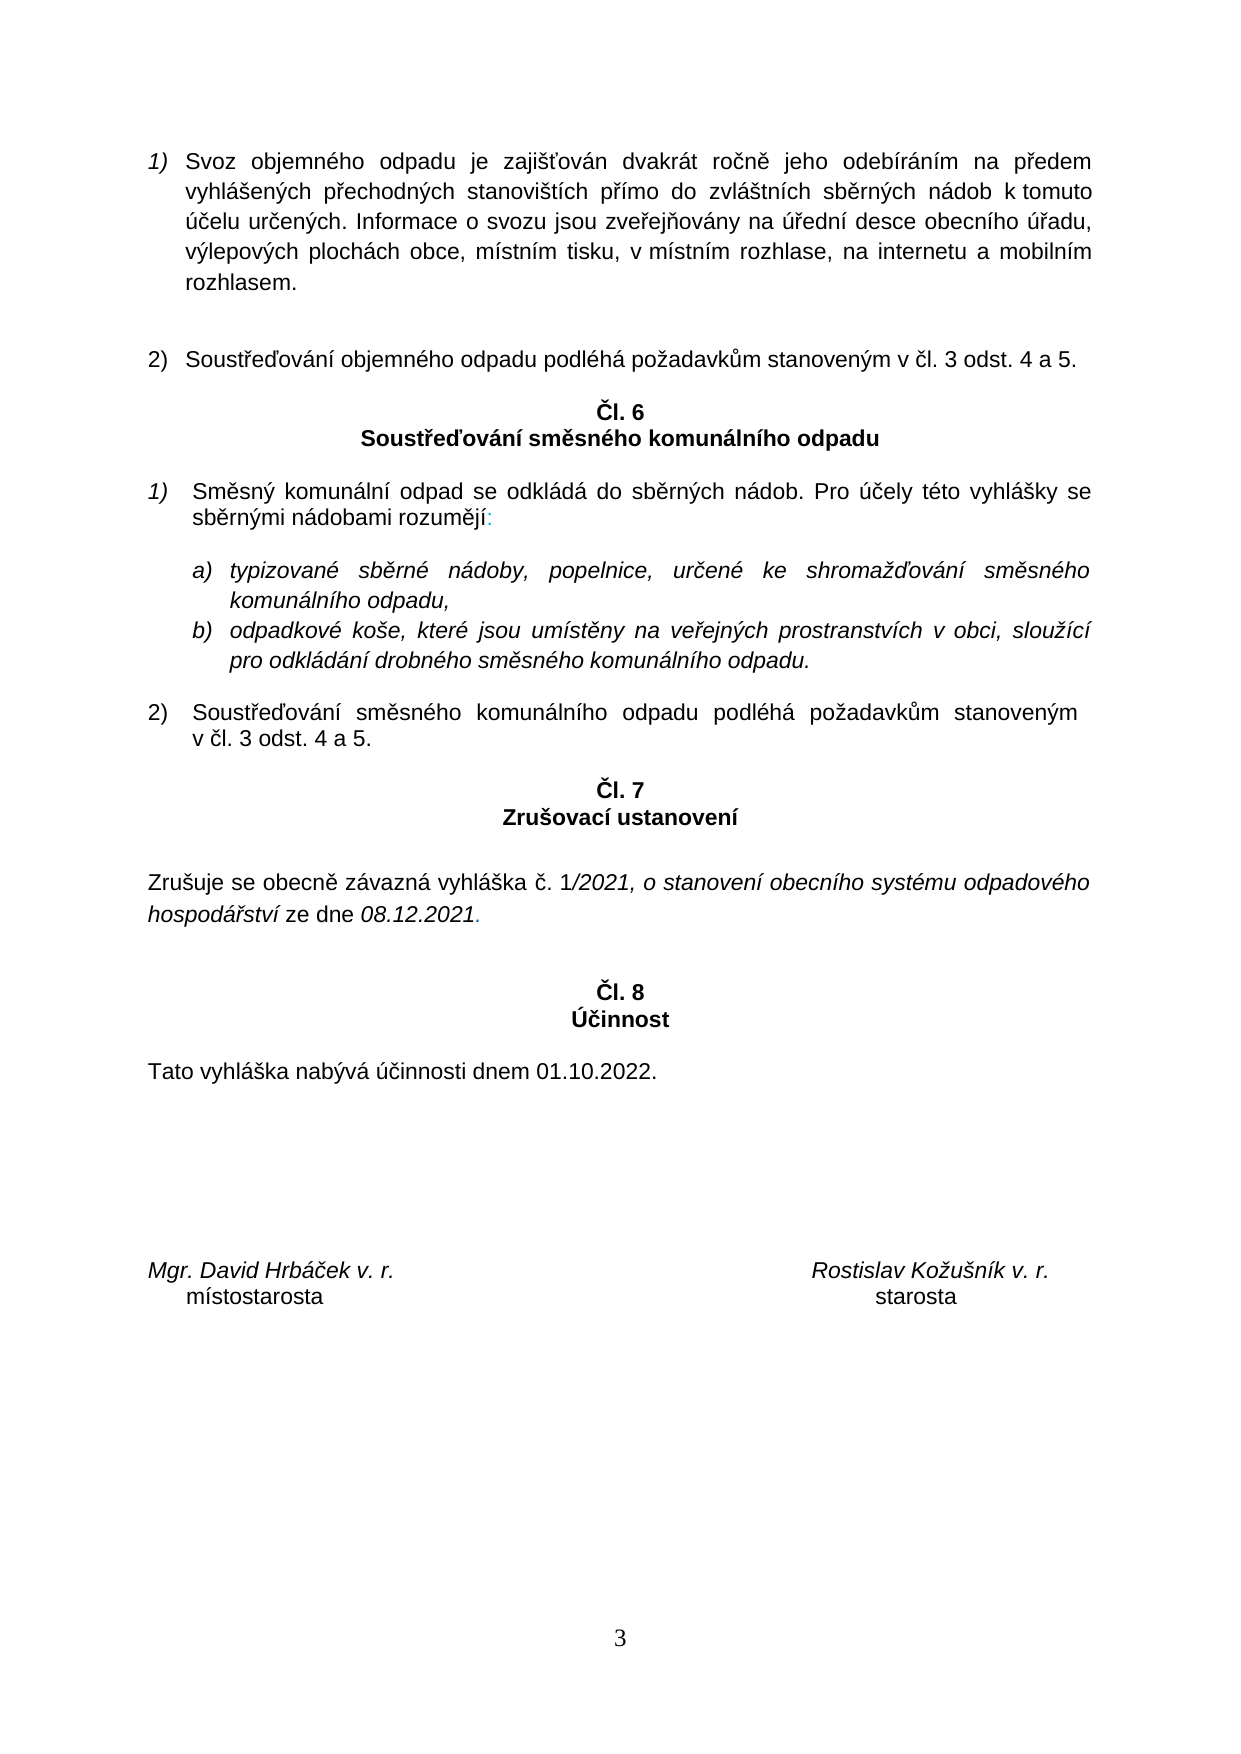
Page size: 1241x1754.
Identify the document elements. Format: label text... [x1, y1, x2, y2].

list Směsný komunální odpad se odkládá do sběrných nádob. Pro účely této vyhlášky se sběrnými nádobami rozumějí: [148, 478, 1092, 530]
text Tato vyhláška nabývá účinnosti dnem 01.10.2022. [148, 1058, 1092, 1084]
text Účinnost [148, 1006, 1092, 1032]
list Soustřeďování objemného odpadu podléhá požadavkům stanoveným v čl. 3 odst. 4 a 5. [148, 346, 1092, 372]
text Zrušovací ustanovení [148, 804, 1092, 830]
text Čl. 6 [148, 399, 1092, 425]
list Soustřeďování směsného komunálního odpadu podléhá požadavkům stanoveným v čl. 3 odst. 4 a 5. [148, 698, 1092, 751]
list typizované sběrné nádoby, popelnice, určené ke shromažďování směsného komunálního odpadu, [192, 557, 1092, 613]
list odpadkové koše, které jsou umístěny na veřejných prostranstvích v obci, sloužící pro odkládání drobného směsného komunálního odpadu. [192, 617, 1092, 674]
text Mgr. David Hrbáček v. r. Rostislav Kožušník v. r. [148, 1257, 1092, 1283]
text místostarosta starosta [148, 1283, 1092, 1309]
text Čl. 8 [148, 979, 1092, 1006]
text Čl. 7 [148, 777, 1092, 804]
list Svoz objemného odpadu je zajišťován dvakrát ročně jeho odebíráním na předem vyhlášených přechodných stanovištích přímo do zvláštních sběrných nádob k tomuto účelu určených. Informace o svozu jsou zveřejňovány na úřední desce obecního úřadu, výlepových plochách obce, místním tisku, v místním rozhlase, na internetu a mobilním rozhlasem. [148, 148, 1092, 295]
text Zrušuje se obecně závazná vyhláška č. 1/2021, o stanovení obecního systému odpadového hospodářství ze dne 08.12.2021. [148, 869, 1092, 927]
text Soustřeďování směsného komunálního odpadu [148, 425, 1092, 451]
